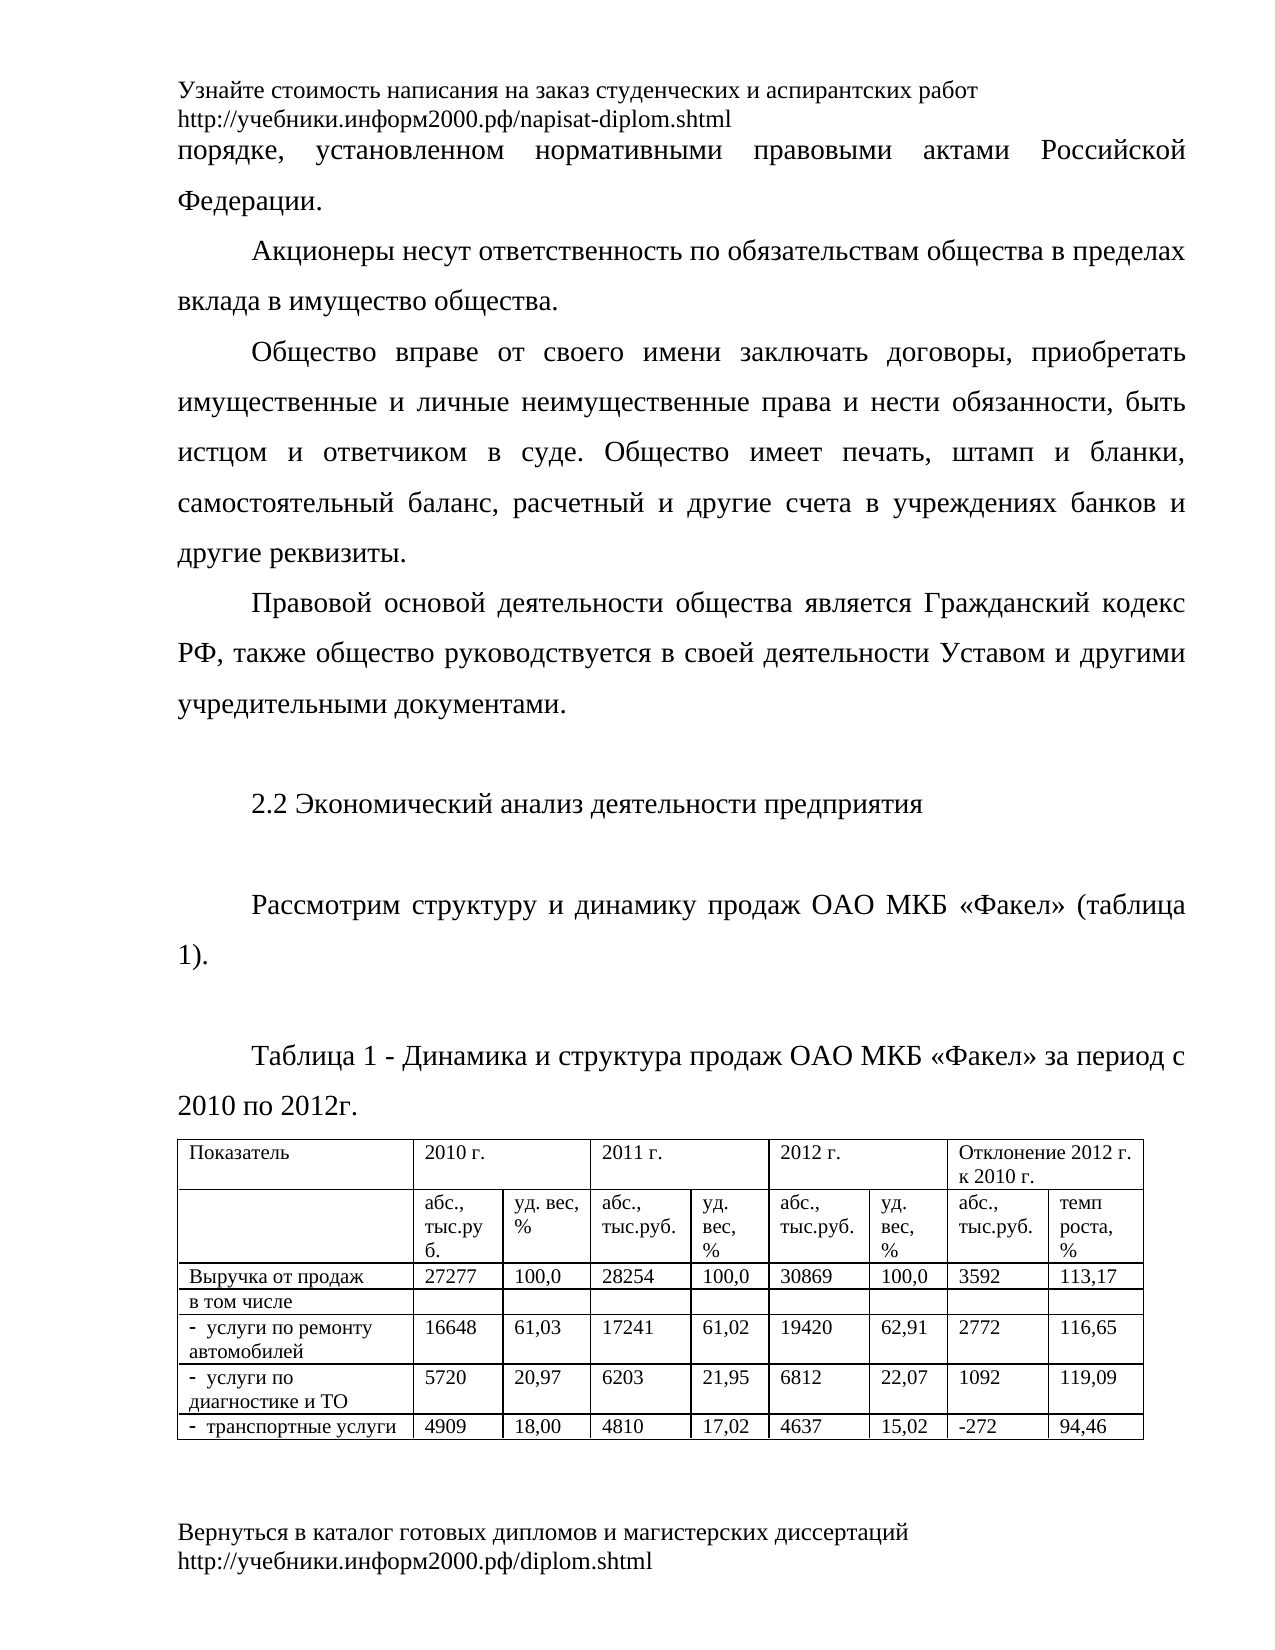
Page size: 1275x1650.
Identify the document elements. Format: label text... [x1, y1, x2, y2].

text Общество вправе от своего имени заключать договоры, приобретать имущественные и личные неимущественные права и нести обязанности, быть истцом и ответчиком в суде. Общество имеет печать, штамп и бланки, самостоятельный баланс, расчетный и другие счета в учреждениях банков и другие реквизиты. [177, 334, 1186, 568]
table_cell 62,91 [870, 1315, 947, 1363]
table_cell 100,0 [870, 1264, 947, 1288]
table_cell 17,02 [692, 1415, 768, 1438]
table_cell 3592 [948, 1264, 1048, 1288]
table_cell 6812 [770, 1365, 869, 1413]
table_cell 4810 [591, 1415, 690, 1438]
table_cell абс., тыс.руб. [948, 1190, 1048, 1262]
table_cell услуги по диагностике и ТО [178, 1364, 413, 1413]
table_cell 116,65 [1049, 1315, 1143, 1363]
table_cell 15,02 [870, 1415, 947, 1438]
table_cell темп роста, % [1049, 1190, 1143, 1262]
table_cell 21,95 [692, 1365, 768, 1413]
table_cell 2772 [948, 1315, 1048, 1363]
table_cell 100,0 [504, 1264, 590, 1288]
table_header 2010 г. [414, 1140, 590, 1188]
subtitle 2.2 Экономический анализ деятельности предприятия [177, 787, 1186, 820]
table_cell 6203 [591, 1365, 690, 1413]
table_cell [692, 1290, 768, 1313]
text Правовой основой деятельности общества является Гражданский кодекс РФ, также общество руководствуется в своей деятельности Уставом и другими учредительными документами. [177, 585, 1186, 719]
table_cell уд. вес, % [870, 1190, 947, 1262]
table_cell 27277 [414, 1264, 502, 1288]
table_cell 113,17 [1049, 1264, 1143, 1288]
table_cell в том числе [178, 1289, 413, 1313]
table_cell 16648 [414, 1315, 502, 1363]
table_cell 17241 [591, 1315, 690, 1363]
table_cell 5720 [414, 1365, 502, 1413]
table_cell уд. вес, % [692, 1190, 768, 1262]
table_cell транспортные услуги [178, 1414, 413, 1438]
table_header Отклонение 2012 г. к 2010 г. [948, 1140, 1143, 1188]
table_cell [414, 1290, 502, 1313]
table_cell [870, 1290, 947, 1313]
table_cell [770, 1290, 869, 1313]
table_cell Выручка от продаж [178, 1263, 413, 1288]
table_cell -272 [948, 1415, 1048, 1438]
text Рассмотрим структуру и динамику продаж ОАО МКБ «Факел» (таблица 1). [177, 887, 1186, 971]
table_header 2011 г. [591, 1140, 768, 1188]
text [177, 132, 1186, 216]
table_cell абс., тыс.руб. [591, 1190, 690, 1262]
table_cell 20,97 [504, 1365, 590, 1413]
table_cell [504, 1290, 590, 1313]
table_cell 30869 [770, 1264, 869, 1288]
table_cell 119,09 [1049, 1365, 1143, 1413]
table_header 2012 г. [770, 1140, 947, 1188]
table_cell 100,0 [692, 1264, 768, 1288]
table_cell 4637 [770, 1415, 869, 1438]
table_cell 22,07 [870, 1365, 947, 1413]
table_cell уд. вес, % [504, 1190, 590, 1262]
table_cell абс., тыс.руб. [414, 1190, 502, 1262]
table_cell 94,46 [1049, 1415, 1143, 1438]
text Акционеры несут ответственность по обязательствам общества в пределах вклада в имущество общества. [177, 233, 1186, 317]
table_cell 61,02 [692, 1315, 768, 1363]
table_cell 19420 [770, 1315, 869, 1363]
table_cell абс., тыс.руб. [770, 1190, 869, 1262]
table_cell 4909 [414, 1415, 502, 1438]
table_cell [948, 1290, 1048, 1313]
table_header Показатель [178, 1140, 413, 1188]
table_cell услуги по ремонту автомобилей [178, 1315, 413, 1363]
table_cell 61,03 [504, 1315, 590, 1363]
table_cell 18,00 [504, 1415, 590, 1438]
table_cell 28254 [591, 1264, 690, 1288]
table_cell 1092 [948, 1365, 1048, 1413]
table_cell [591, 1290, 690, 1313]
table_cell [1049, 1290, 1143, 1313]
table_cell [178, 1190, 413, 1262]
text Таблица 1 - Динамика и структура продаж ОАО МКБ «Факел» за период с 2010 по 2012г. [177, 1038, 1186, 1122]
